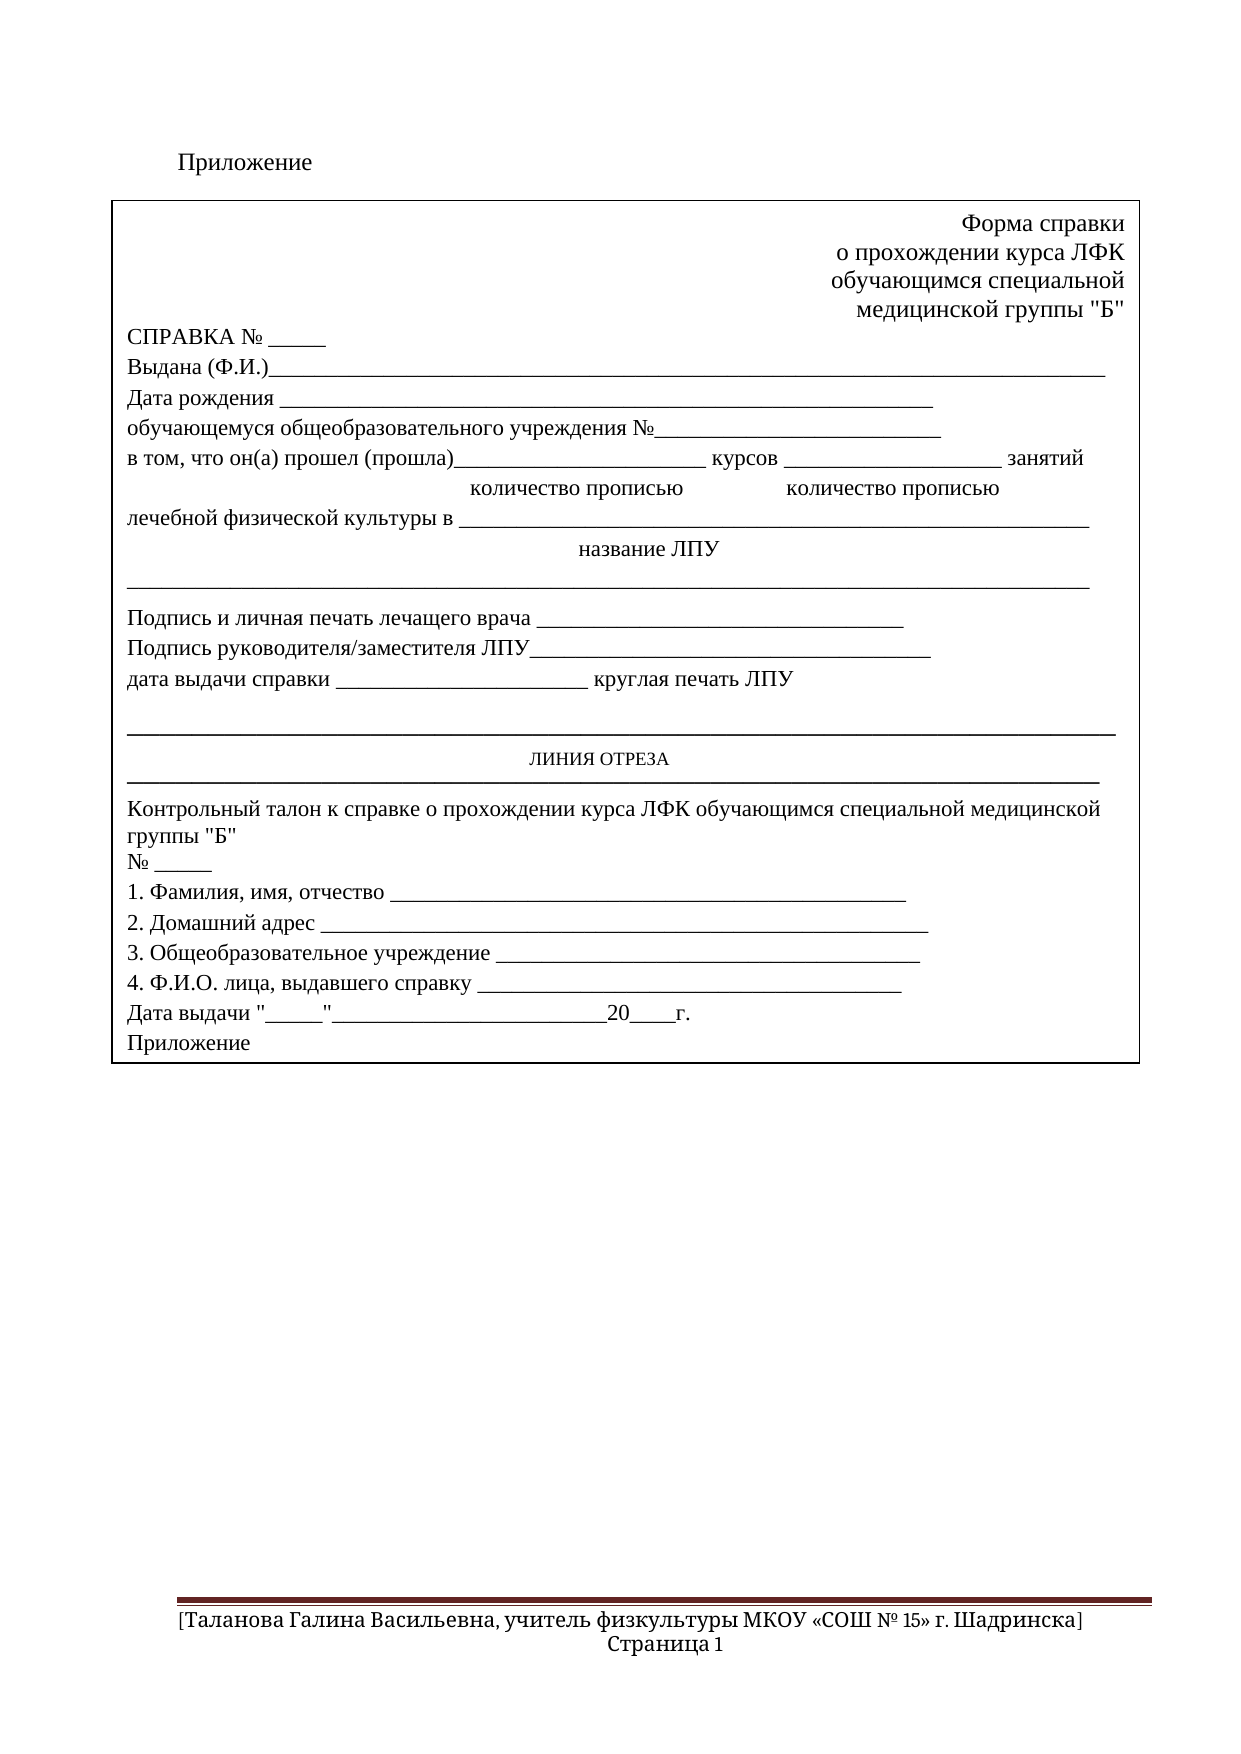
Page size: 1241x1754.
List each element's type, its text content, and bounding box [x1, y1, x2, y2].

text Приложение [177, 147, 1152, 176]
